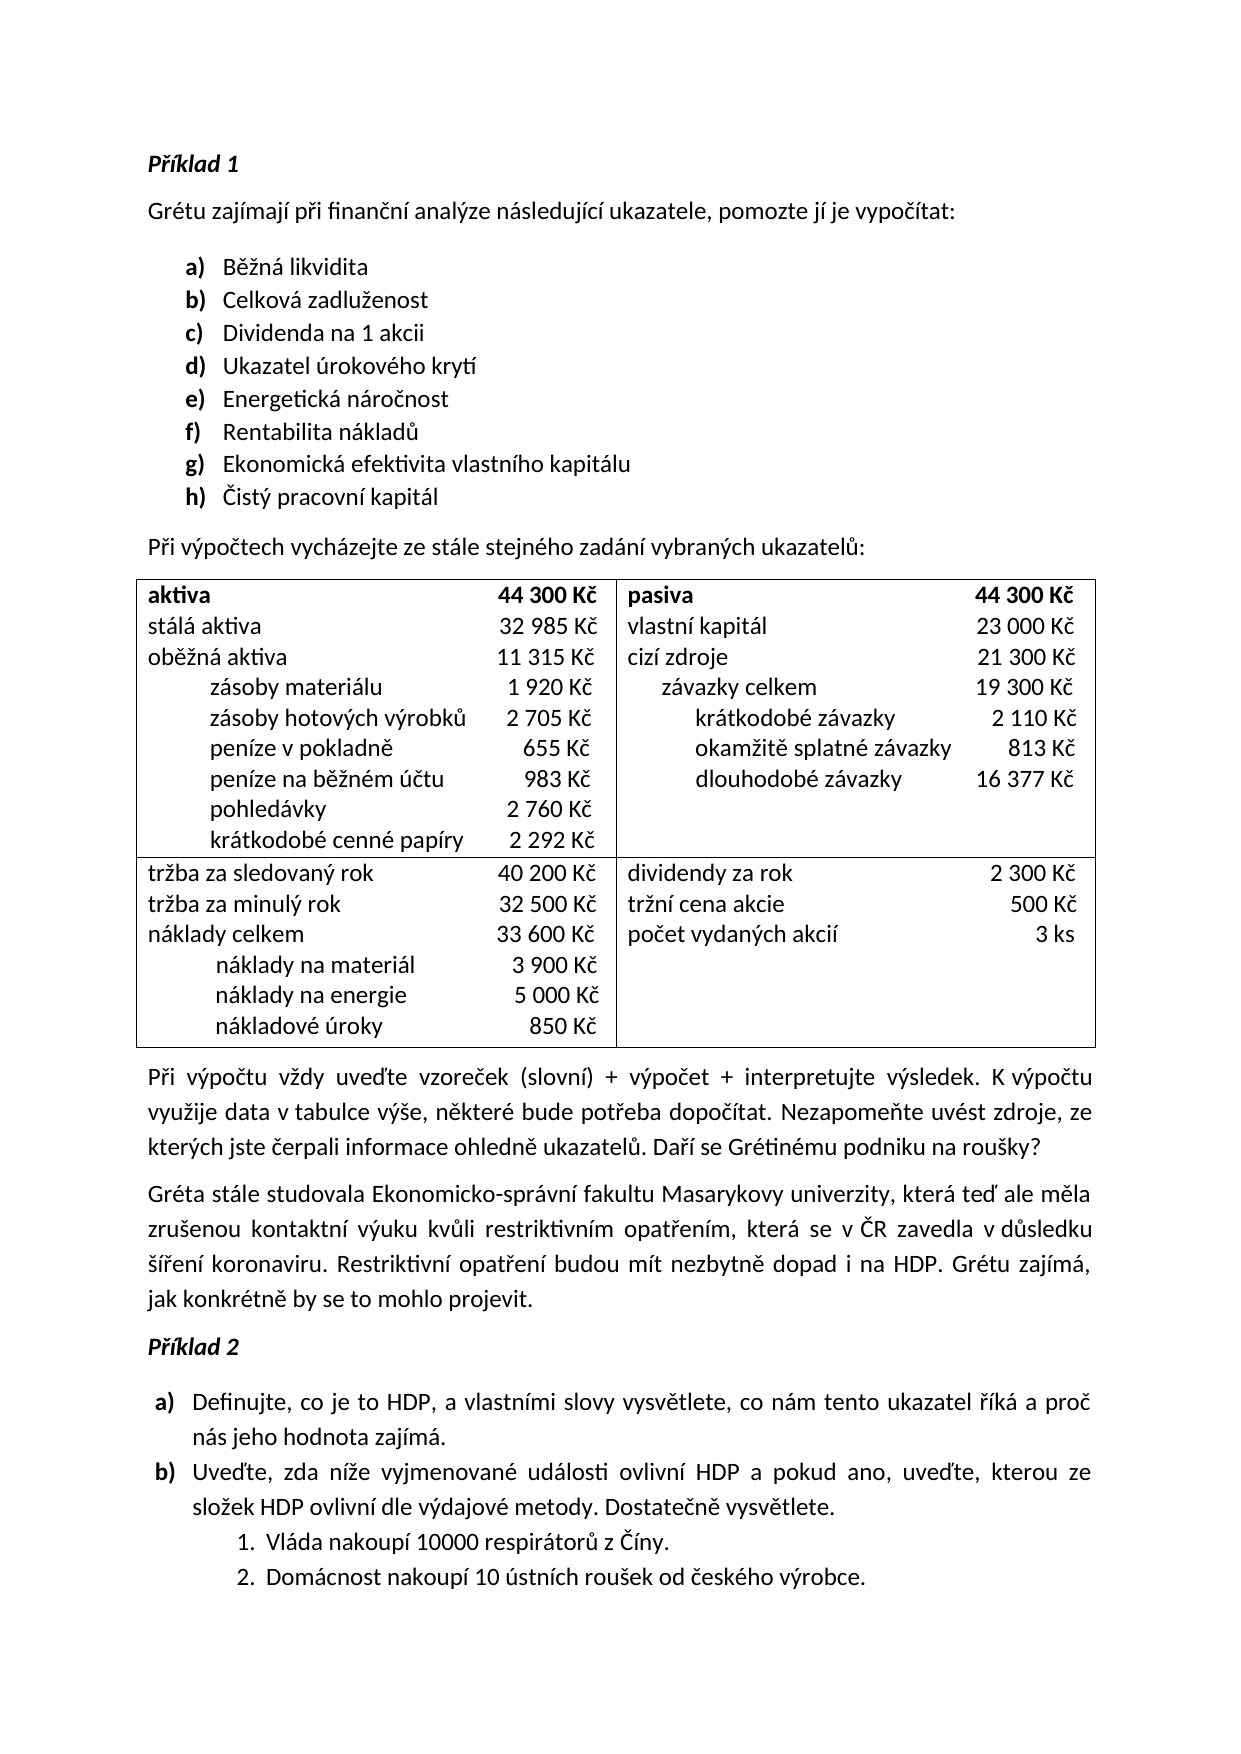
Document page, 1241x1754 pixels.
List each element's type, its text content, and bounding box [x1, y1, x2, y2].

text Příklad 2 [148, 1331, 1092, 1361]
list Celková zadluženost [185, 284, 1092, 314]
list Dividenda na 1 akcii [185, 317, 1092, 347]
list Běžná likvidita [185, 251, 1092, 282]
text Při výpočtu vždy uveďte vzoreček (slovní) + výpočet + interpretujte výsledek. K výpočtu využije data v tabulce výše, některé bude potřeba dopočítat. Nezapomeňte uvést zdroje, ze kterých jste čerpali informace ohledně ukazatelů. Daří se Grétinému podniku na roušky? [148, 1061, 1092, 1161]
list Čistý pracovní kapitál [185, 481, 1092, 512]
list Definujte, co je to HDP, a vlastními slovy vysvětlete, co nám tento ukazatel říká a proč nás jeho hodnota zajímá. [154, 1386, 1092, 1452]
list Uveďte, zda níže vyjmenované události ovlivní HDP a pokud ano, uveďte, kterou ze složek HDP ovlivní dle výdajové metody. Dostatečně vysvětlete. [154, 1456, 1092, 1522]
table_header pasiva 44 300 Kč vlastní kapitál 23 000 Kč cizí zdroje 21 300 Kč závazky celkem 19 300 Kč krátkodobé závazky 2 110 Kč okamžitě splatné závazky 813 Kč dlouhodobé závazky 16 377 Kč [617, 580, 1095, 857]
table_header aktiva 44 300 Kč stálá aktiva 32 985 Kč oběžná aktiva 11 315 Kč zásoby materiálu 1 920 Kč zásoby hotových výrobků 2 705 Kč peníze v pokladně 655 Kč peníze na běžném účtu 983 Kč pohledávky 2 760 Kč krátkodobé cenné papíry 2 292 Kč [137, 580, 616, 857]
list Ukazatel úrokového krytí [185, 350, 1092, 380]
text Gréta stále studovala Ekonomicko-správní fakultu Masarykovy univerzity, která teď ale měla zrušenou kontaktní výuku kvůli restriktivním opatřením, která se v ČR zavedla v důsledku šíření koronaviru. Restriktivní opatření budou mít nezbytně dopad i na HDP. Grétu zajímá, jak konkrétně by se to mohlo projevit. [148, 1178, 1092, 1314]
list Rentabilita nákladů [185, 416, 1092, 446]
list Domácnost nakoupí 10 ústních roušek od českého výrobce. [236, 1561, 1092, 1592]
list Ekonomická efektivita vlastního kapitálu [185, 448, 1092, 479]
list Energetická náročnost [185, 383, 1092, 413]
list Vláda nakoupí 10000 respirátorů z Číny. [236, 1526, 1092, 1557]
table_cell dividendy za rok 2 300 Kč tržní cena akcie 500 Kč počet vydaných akcií 3 ks [617, 858, 1095, 1047]
text Příklad 1 [148, 148, 1092, 178]
text Grétu zajímají při finanční analýze následující ukazatele, pomozte jí je vypočítat: [148, 195, 1092, 226]
table_cell tržba za sledovaný rok 40 200 Kč tržba za minulý rok 32 500 Kč náklady celkem 33 600 Kč náklady na materiál 3 900 Kč náklady na energie 5 000 Kč nákladové úroky 850 Kč [137, 858, 616, 1047]
text Při výpočtech vycházejte ze stále stejného zadání vybraných ukazatelů: [148, 531, 1092, 562]
